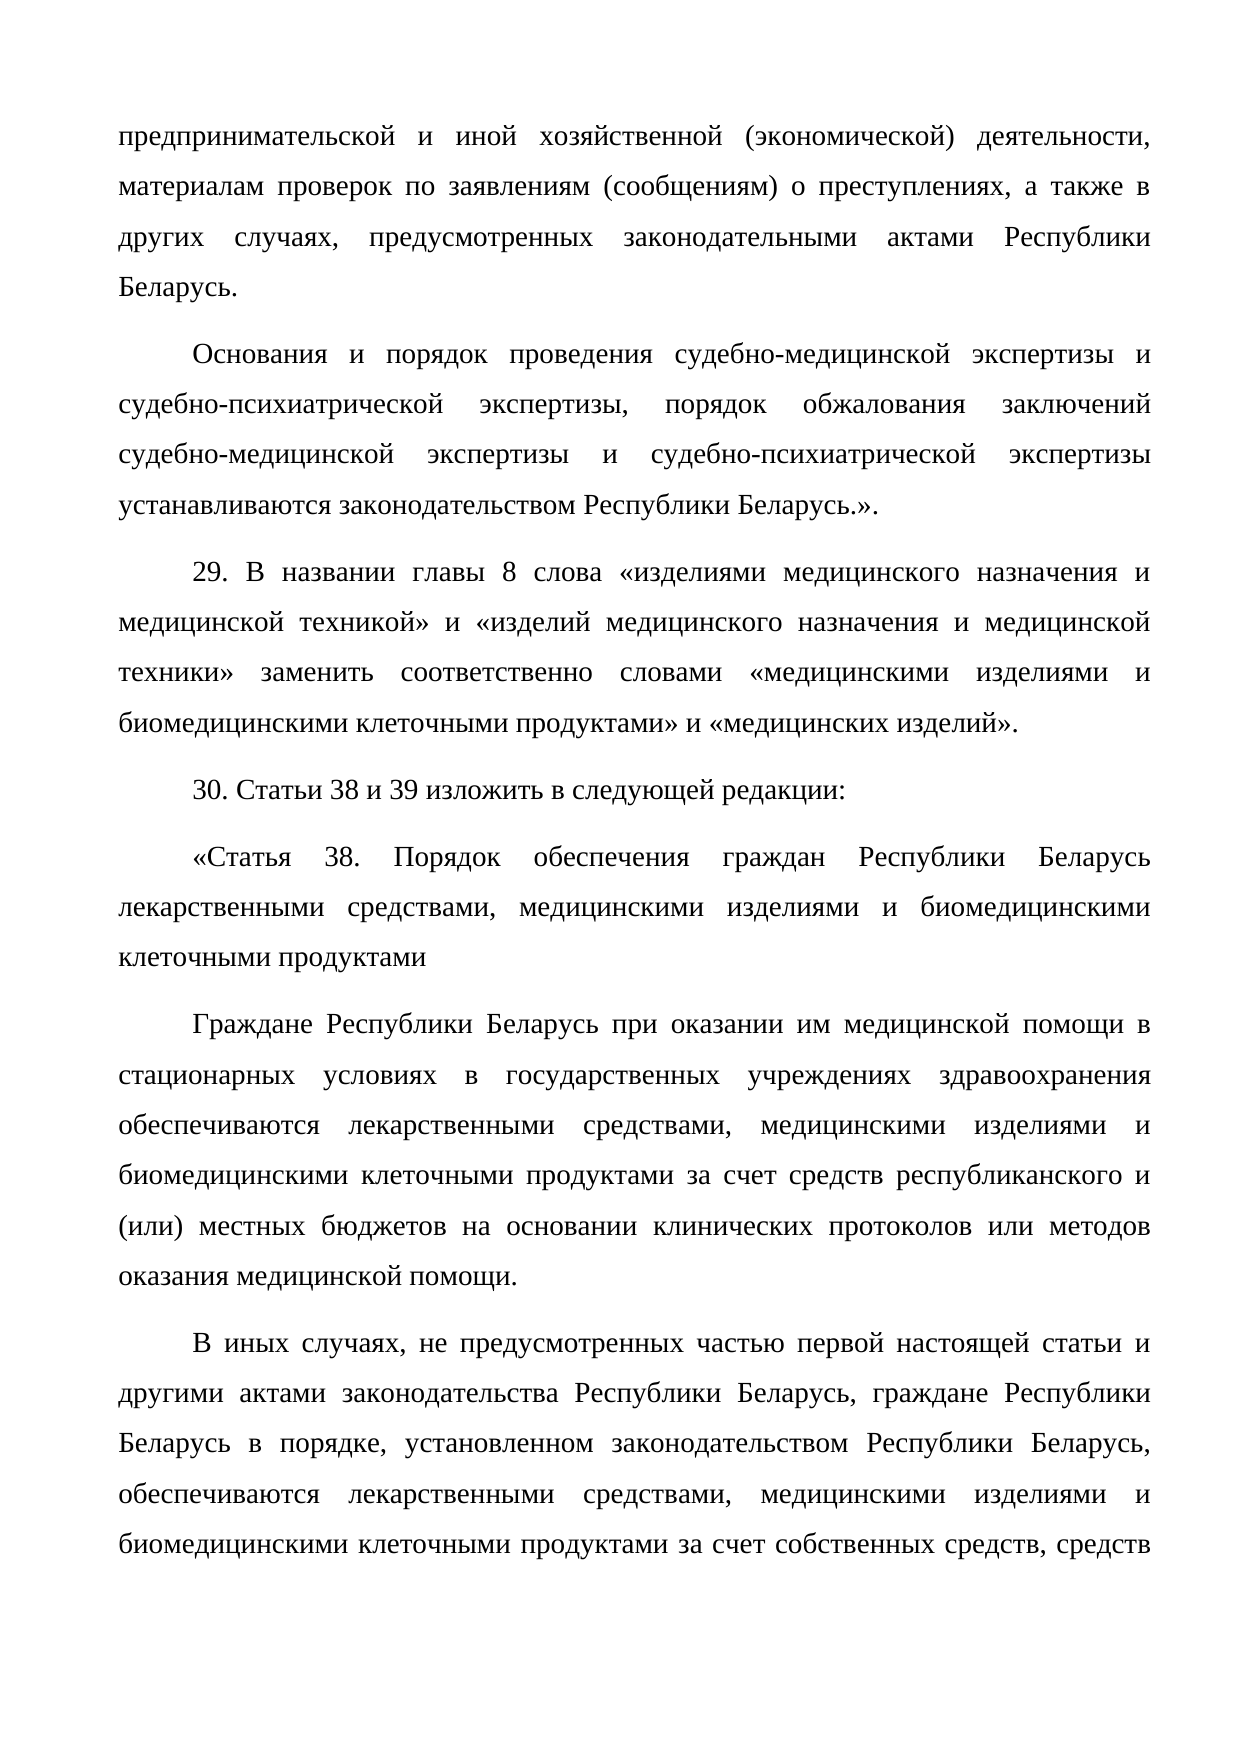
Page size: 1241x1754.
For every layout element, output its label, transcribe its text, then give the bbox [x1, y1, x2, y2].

text 29. В названии главы 8 слова «изделиями медицинского назначения и медицинской техникой» и «изделий медицинского назначения и медицинской техники» заменить соответственно словами «медицинскими изделиями и биомедицинскими клеточными продуктами» и «медицинских изделий». [118, 554, 1152, 738]
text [118, 1325, 1152, 1560]
text Основания и порядок проведения судебно-медицинской экспертизы и судебно-психиатрической экспертизы, порядок обжалования заключений судебно-медицинской экспертизы и судебно-психиатрической экспертизы устанавливаются законодательством Республики Беларусь.». [118, 336, 1152, 521]
text «Статья 38. Порядок обеспечения граждан Республики Беларусь лекарственными средствами, медицинскими изделиями и биомедицинскими клеточными продуктами [118, 839, 1152, 973]
text 30. Статьи 38 и 39 изложить в следующей редакции: [118, 772, 1152, 805]
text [118, 118, 1152, 303]
text Граждане Республики Беларусь при оказании им медицинской помощи в стационарных условиях в государственных учреждениях здравоохранения обеспечиваются лекарственными средствами, медицинскими изделиями и биомедицинскими клеточными продуктами за счет средств республиканского и (или) местных бюджетов на основании клинических протоколов или методов оказания медицинской помощи. [118, 1006, 1152, 1292]
